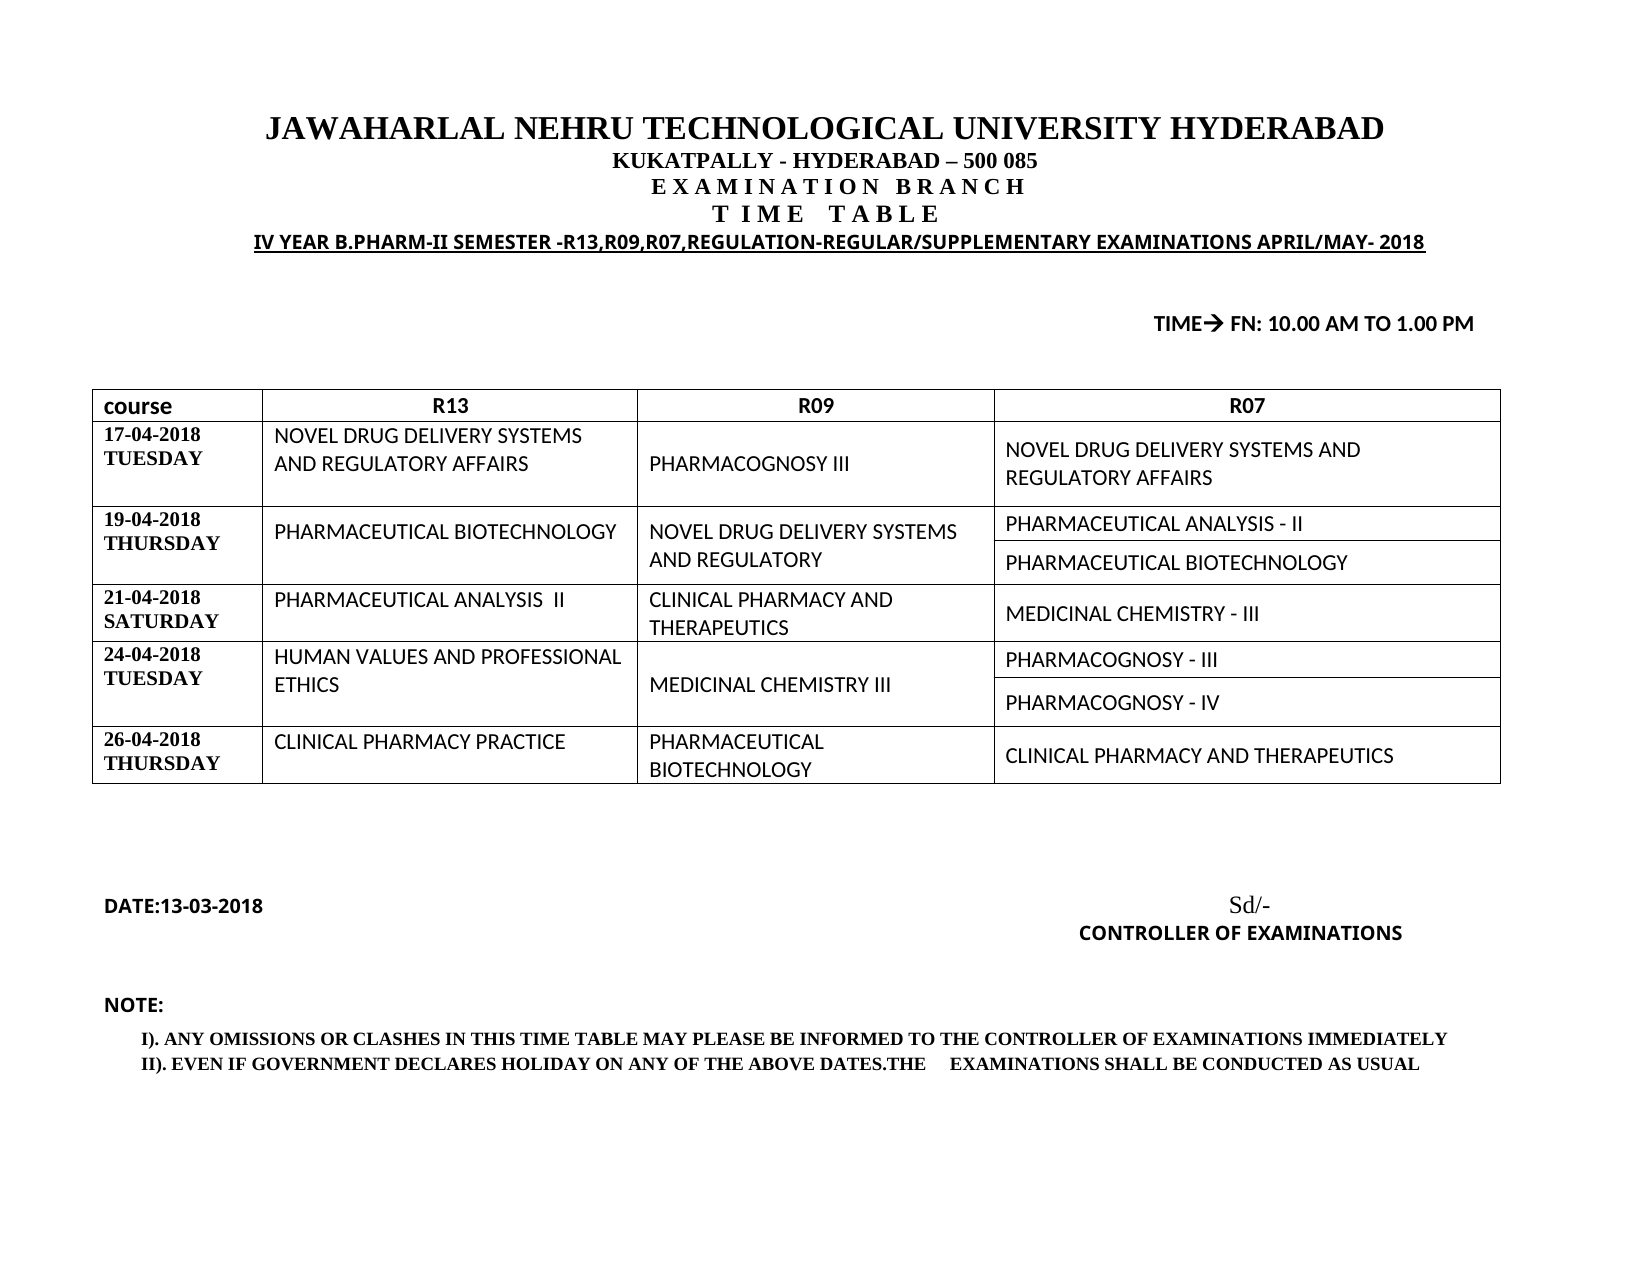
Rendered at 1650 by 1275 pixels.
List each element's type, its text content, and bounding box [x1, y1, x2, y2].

table_cell PHARMACEUTICAL BIOTECHNOLOGY [995, 541, 1500, 584]
table_cell 17-04-2018 TUESDAY [93, 422, 262, 506]
table_cell HUMAN VALUES AND PROFESSIONAL ETHICS [263, 642, 637, 726]
table_cell CLINICAL PHARMACY AND THERAPEUTICS [638, 585, 994, 641]
table_cell MEDICINAL CHEMISTRY - III [995, 585, 1500, 641]
table_cell PHARMACEUTICAL ANALYSIS II [263, 585, 637, 641]
table_cell PHARMACOGNOSY - IV [995, 678, 1500, 726]
table_cell PHARMACOGNOSY - III [995, 642, 1500, 677]
table_cell PHARMACEUTICAL BIOTECHNOLOGY [638, 727, 994, 783]
table_cell NOVEL DRUG DELIVERY SYSTEMS AND REGULATORY [638, 507, 994, 584]
table_cell MEDICINAL CHEMISTRY III [638, 642, 994, 726]
table_cell CLINICAL PHARMACY AND THERAPEUTICS [995, 727, 1500, 783]
table_cell 21-04-2018 SATURDAY [93, 585, 262, 641]
table_cell PHARMACOGNOSY III [638, 422, 994, 506]
subtitle KUKATPALLY - HYDERABAD – 500 085 [103, 147, 1546, 173]
text CONTROLLER OF EXAMINATIONS [1003, 919, 1546, 946]
subtitle T I M E T A B L E [103, 199, 1546, 228]
text IV YEAR B.PHARM-II SEMESTER -R13,R09,R07,REGULATION-REGULAR/SUPPLEMENTARY EXAMINATIONS APRIL/MAY- 2018 [178, 228, 1546, 255]
table_header course [93, 390, 262, 421]
table_cell 26-04-2018 THURSDAY [93, 727, 262, 783]
text DATE:13-03-2018 Sd/- [103, 890, 1546, 919]
table_header R09 [638, 390, 994, 421]
table_cell CLINICAL PHARMACY PRACTICE [263, 727, 637, 783]
table_header R07 [995, 390, 1500, 421]
table_cell 19-04-2018 THURSDAY [93, 507, 262, 584]
table_cell NOVEL DRUG DELIVERY SYSTEMS AND REGULATORY AFFAIRS [263, 422, 637, 506]
text II). EVEN IF GOVERNMENT DECLARES HOLIDAY ON ANY OF THE ABOVE DATES.THE EXAMINATIONS SHALL BE CONDUCTED AS USUAL [103, 1053, 1546, 1074]
title JAWAHARLAL NEHRU TECHNOLOGICAL UNIVERSITY HYDERABAD [103, 108, 1546, 147]
subtitle E X A M I N A T I O N B R A N C H [103, 173, 1571, 199]
text TIME FN: 10.00 AM TO 1.00 PM [1153, 309, 1546, 337]
table_cell PHARMACEUTICAL ANALYSIS - II [995, 507, 1500, 540]
text I). ANY OMISSIONS OR CLASHES IN THIS TIME TABLE MAY PLEASE BE INFORMED TO THE CONTROLLER OF EXAMINATIONS IMMEDIATELY [103, 1028, 1546, 1049]
table_cell PHARMACEUTICAL BIOTECHNOLOGY [263, 507, 637, 584]
table_cell 24-04-2018 TUESDAY [93, 642, 262, 726]
table_cell NOVEL DRUG DELIVERY SYSTEMS AND REGULATORY AFFAIRS [995, 422, 1500, 506]
text NOTE: [103, 991, 1546, 1018]
table_header R13 [263, 390, 637, 421]
